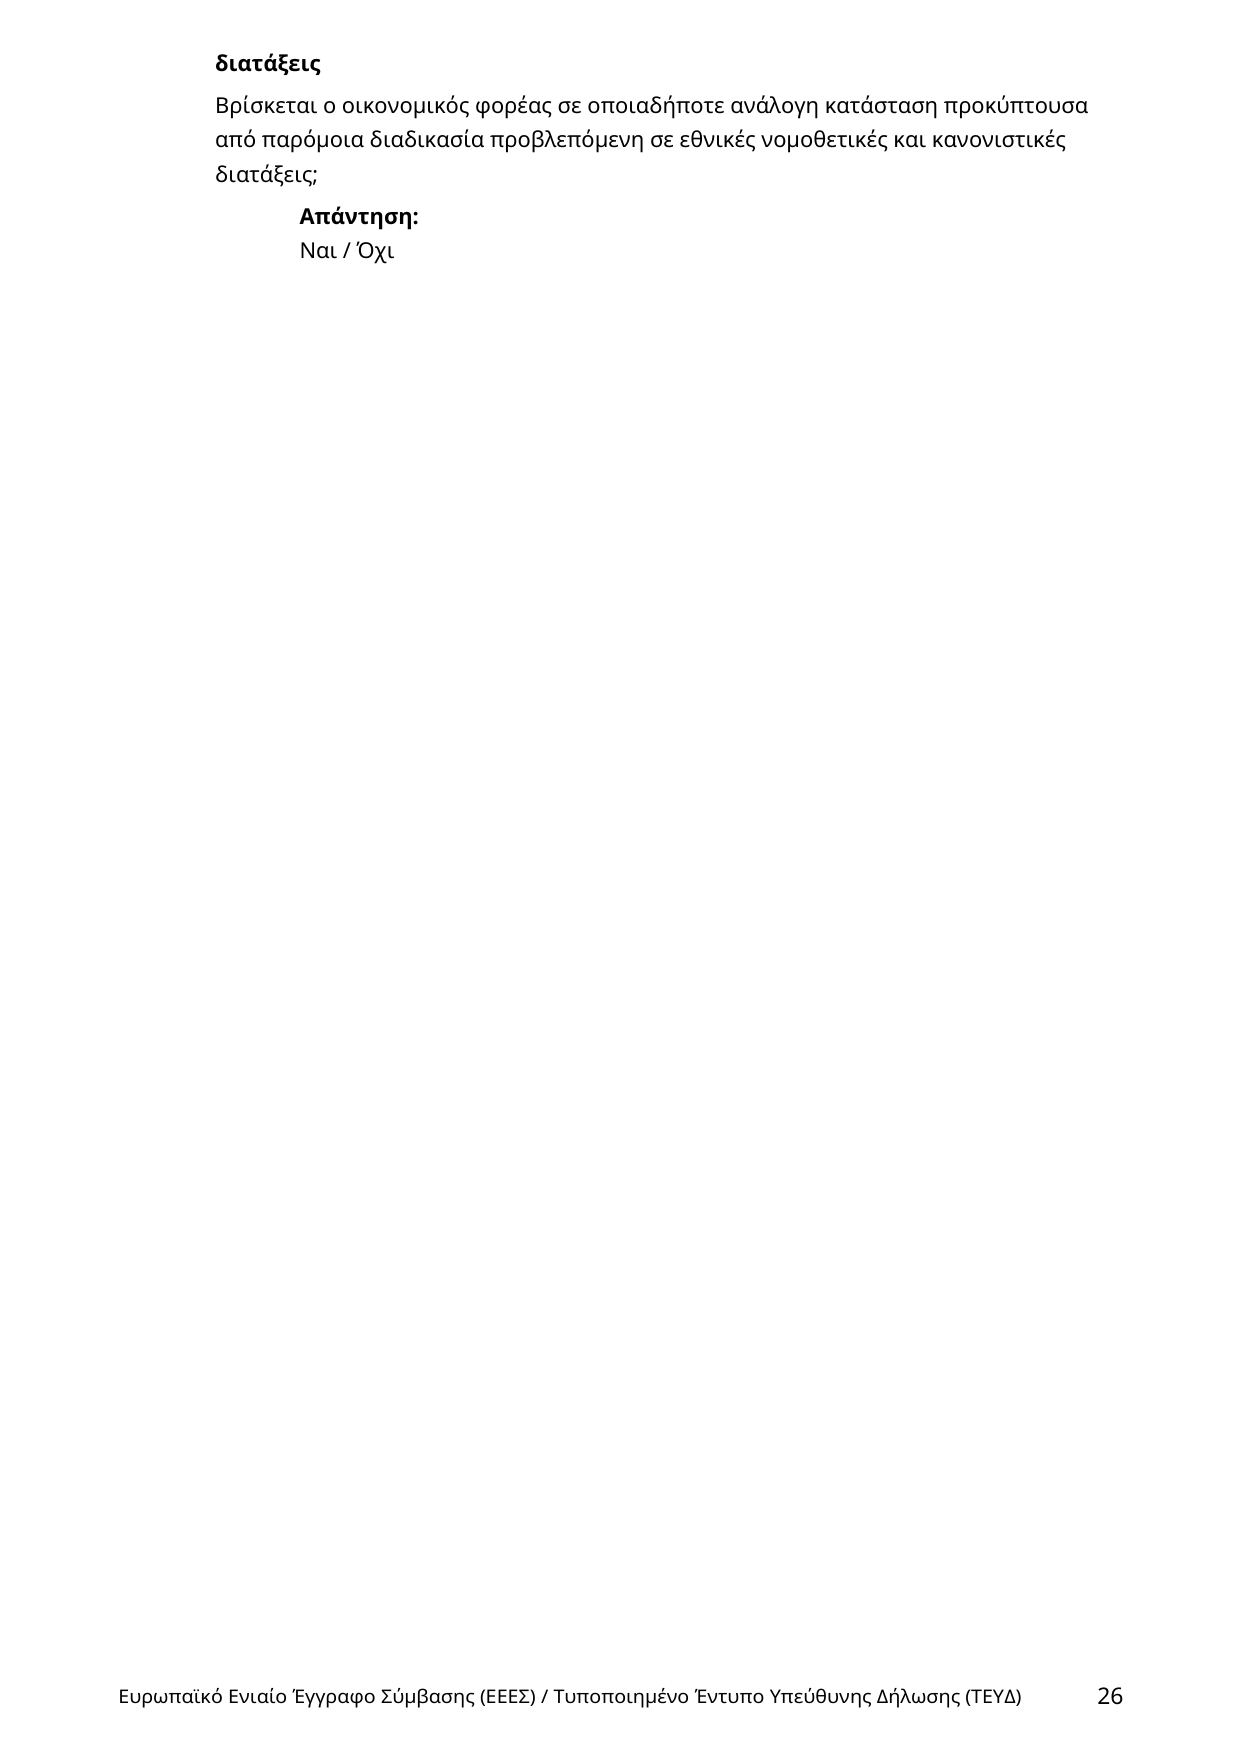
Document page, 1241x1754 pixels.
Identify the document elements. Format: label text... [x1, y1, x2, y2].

text Ναι / Όχι [299, 235, 406, 265]
text Απάντηση: [299, 201, 428, 231]
text Βρίσκεται ο οικονομικός φορέας σε οποιαδήποτε ανάλογη κατάσταση προκύπτουσα από παρόμοια διαδικασία προβλεπόμενη σε εθνικές νομοθετικές και κανονιστικές διατάξεις; [215, 90, 1121, 189]
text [215, 48, 1121, 78]
